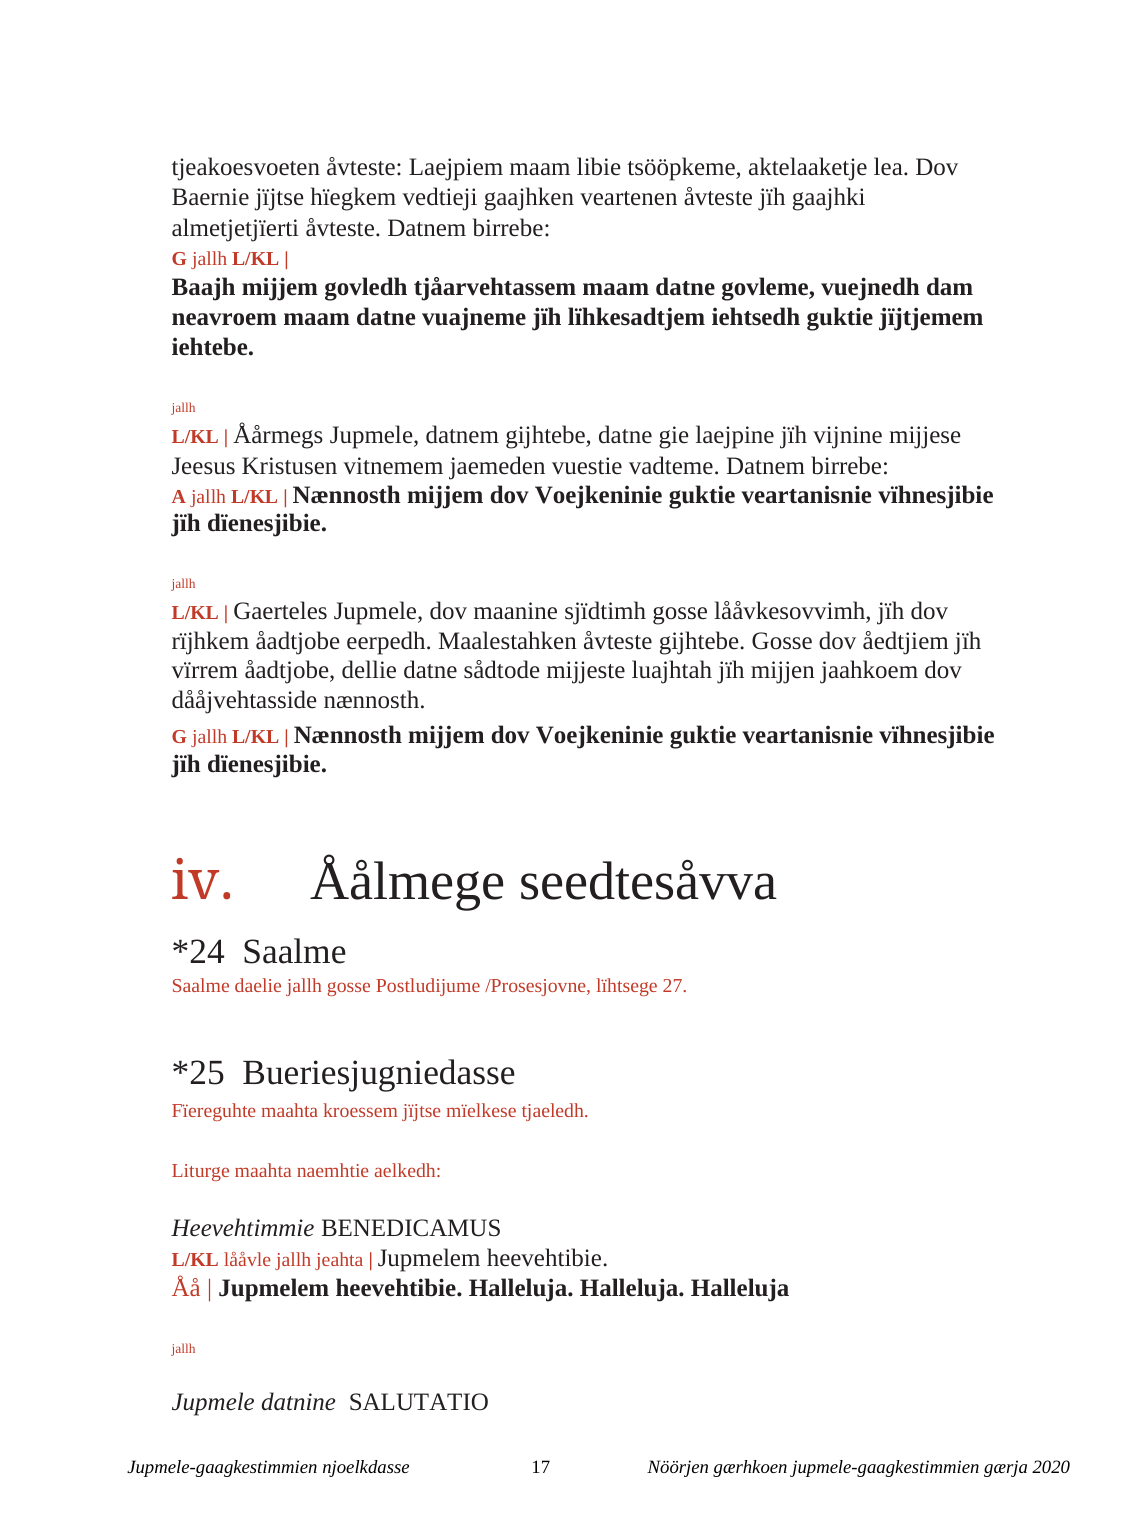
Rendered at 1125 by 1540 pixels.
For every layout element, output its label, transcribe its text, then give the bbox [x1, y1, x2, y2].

text L/KL | Gaerteles Jupmele, dov maanine sjïdtimh gosse lååvkesovvimh, jïh dov rïjhkem åadtjobe eerpedh. Maalestahken åvteste gijhtebe. Gosse dov åedtjiem jïh vïrrem åadtjobe, dellie datne sådtode mijjeste luajhtah jïh mijjen jaahkoem dov dååjvehtasside nænnosth. [171, 596, 998, 714]
subtitle Åålmege seedtesåvva [171, 842, 998, 915]
text Åå | Jupmelem heevehtibie. Halleluja. Halleluja. Halleluja [171, 1274, 998, 1302]
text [171, 152, 998, 242]
text Saalme daelie jallh gosse Postludijume /Prosesjovne, lïhtsege 27. [171, 974, 998, 996]
subtitle Baajh mijjem govledh tjåarvehtassem maam datne govleme, vuejnedh dam neavroem maam datne vuajneme jïh lïhkesadtjem iehtsedh guktie jïjtjemem iehtebe. [171, 271, 998, 361]
text Jupmele datnine SALUTATIO [171, 1387, 998, 1416]
text Fïereguhte maahta kroessem jïjtse mïelkese tjaeledh. [171, 1099, 998, 1122]
text Liturge maahta naemhtie aelkedh: [171, 1159, 998, 1182]
text jallh [171, 400, 998, 416]
text L/KL lååvle jallh jeahta | Jupmelem heevehtibie. [171, 1244, 998, 1272]
text jallh [171, 576, 998, 592]
text G jallh L/KL | [171, 243, 998, 271]
subtitle *25 Bueriesjugniedasse [171, 1051, 998, 1092]
text Heevehtimmie BENEDICAMUS [171, 1213, 998, 1242]
subtitle *24 Saalme [171, 931, 998, 971]
text L/KL | Åårmegs Jupmele, datnem gijhtebe, datne gie laejpine jïh vijnine mijjese Jeesus Kristusen vitnemem jaemeden vuestie vadteme. Datnem birrebe: [171, 421, 998, 480]
text jallh [171, 1341, 998, 1356]
text A jallh L/KL | Nænnosth mijjem dov Voejkeninie guktie veartanisnie vïhnesjibie jïh dïenesjibie. [171, 481, 998, 537]
text G jallh L/KL | Nænnosth mijjem dov Voejkeninie guktie veartanisnie vïhnesjibie jïh dïenesjibie. [171, 720, 998, 778]
